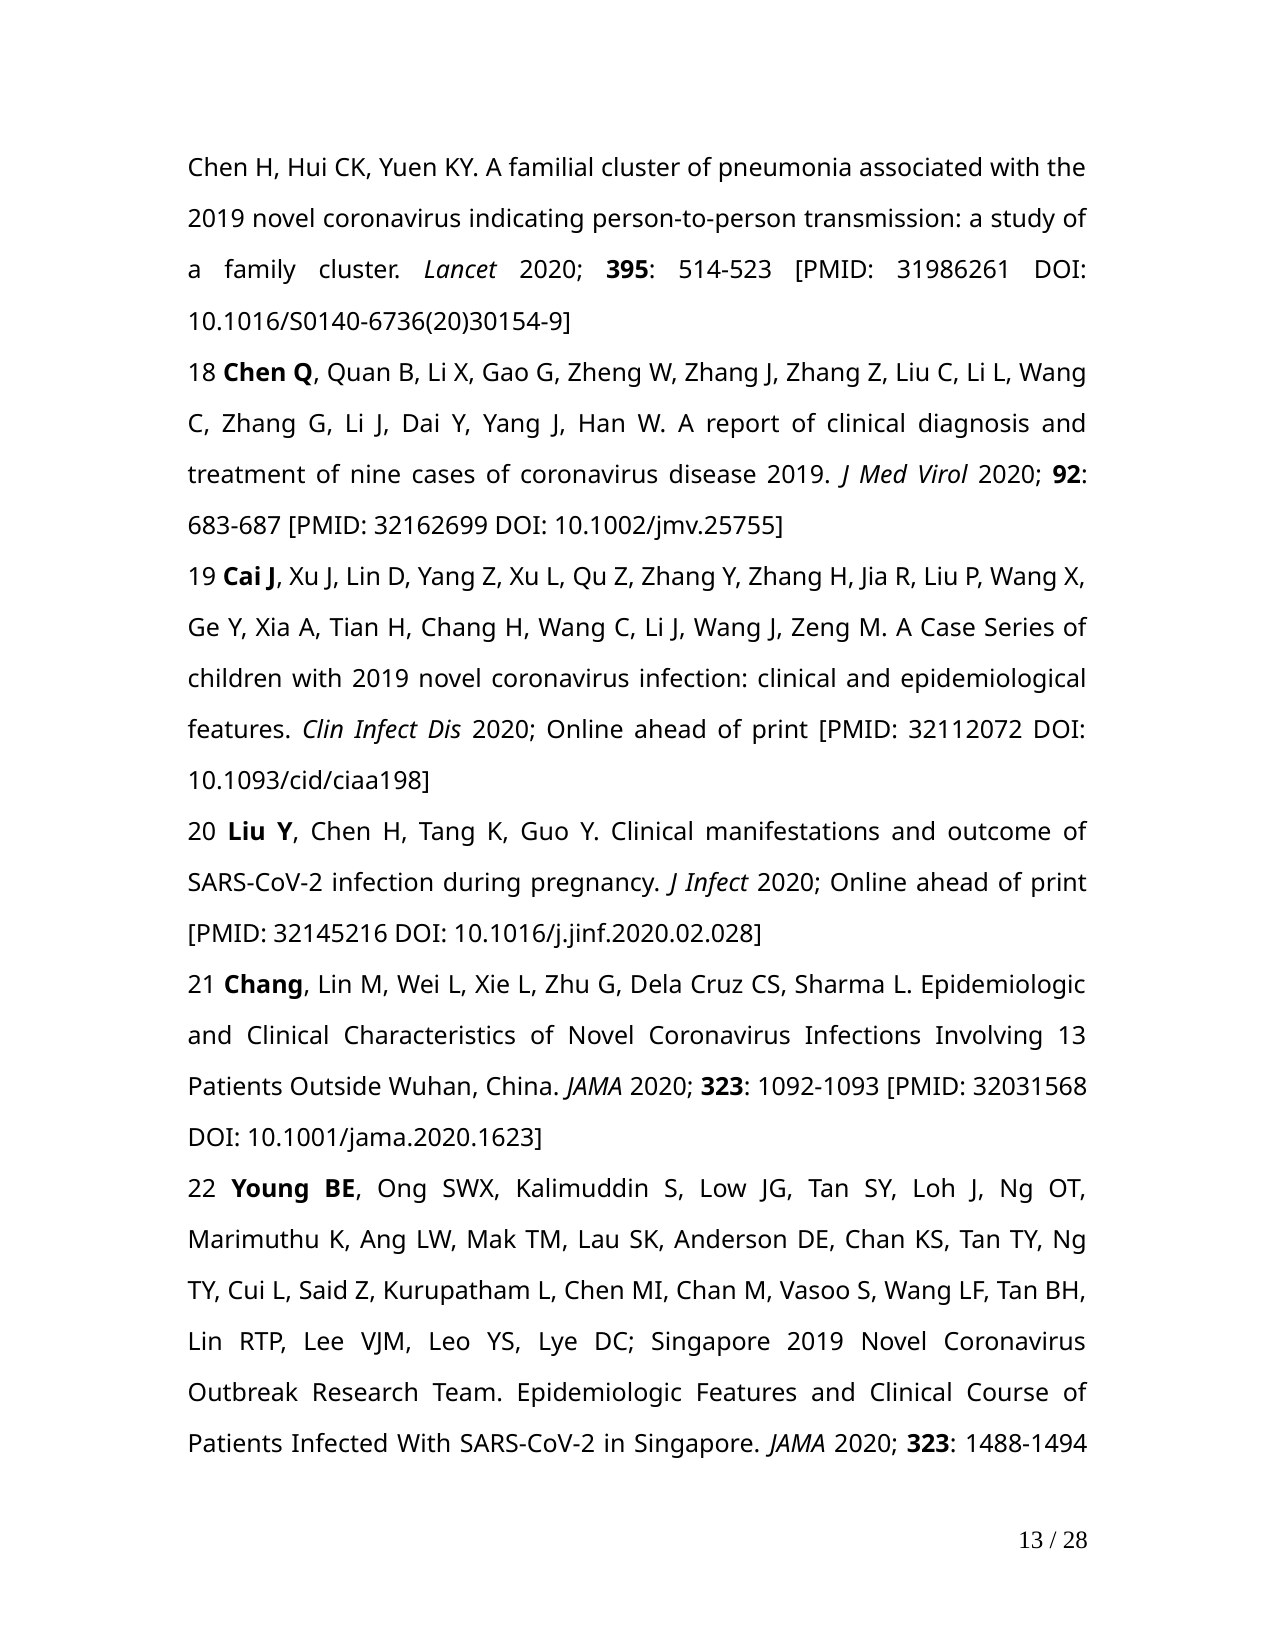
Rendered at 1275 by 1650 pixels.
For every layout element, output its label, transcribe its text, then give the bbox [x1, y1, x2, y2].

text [187, 150, 1087, 337]
text 21 Chang, Lin M, Wei L, Xie L, Zhu G, Dela Cruz CS, Sharma L. Epidemiologic and Clinical Characteristics of Novel Coronavirus Infections Involving 13 Patients Outside Wuhan, China. JAMA 2020; 323: 1092-1093 [PMID: 32031568 DOI: 10.1001/jama.2020.1623] [187, 967, 1087, 1154]
text 19 Cai J, Xu J, Lin D, Yang Z, Xu L, Qu Z, Zhang Y, Zhang H, Jia R, Liu P, Wang X, Ge Y, Xia A, Tian H, Chang H, Wang C, Li J, Wang J, Zeng M. A Case Series of children with 2019 novel coronavirus infection: clinical and epidemiological features. Clin Infect Dis 2020; Online ahead of print [PMID: 32112072 DOI: 10.1093/cid/ciaa198] [187, 558, 1087, 797]
text 20 Liu Y, Chen H, Tang K, Guo Y. Clinical manifestations and outcome of SARS-CoV-2 infection during pregnancy. J Infect 2020; Online ahead of print [PMID: 32145216 DOI: 10.1016/j.jinf.2020.02.028] [187, 813, 1087, 950]
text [187, 1171, 1087, 1460]
text 18 Chen Q, Quan B, Li X, Gao G, Zheng W, Zhang J, Zhang Z, Liu C, Li L, Wang C, Zhang G, Li J, Dai Y, Yang J, Han W. A report of clinical diagnosis and treatment of nine cases of coronavirus disease 2019. J Med Virol 2020; 92: 683-687 [PMID: 32162699 DOI: 10.1002/jmv.25755] [187, 354, 1087, 541]
